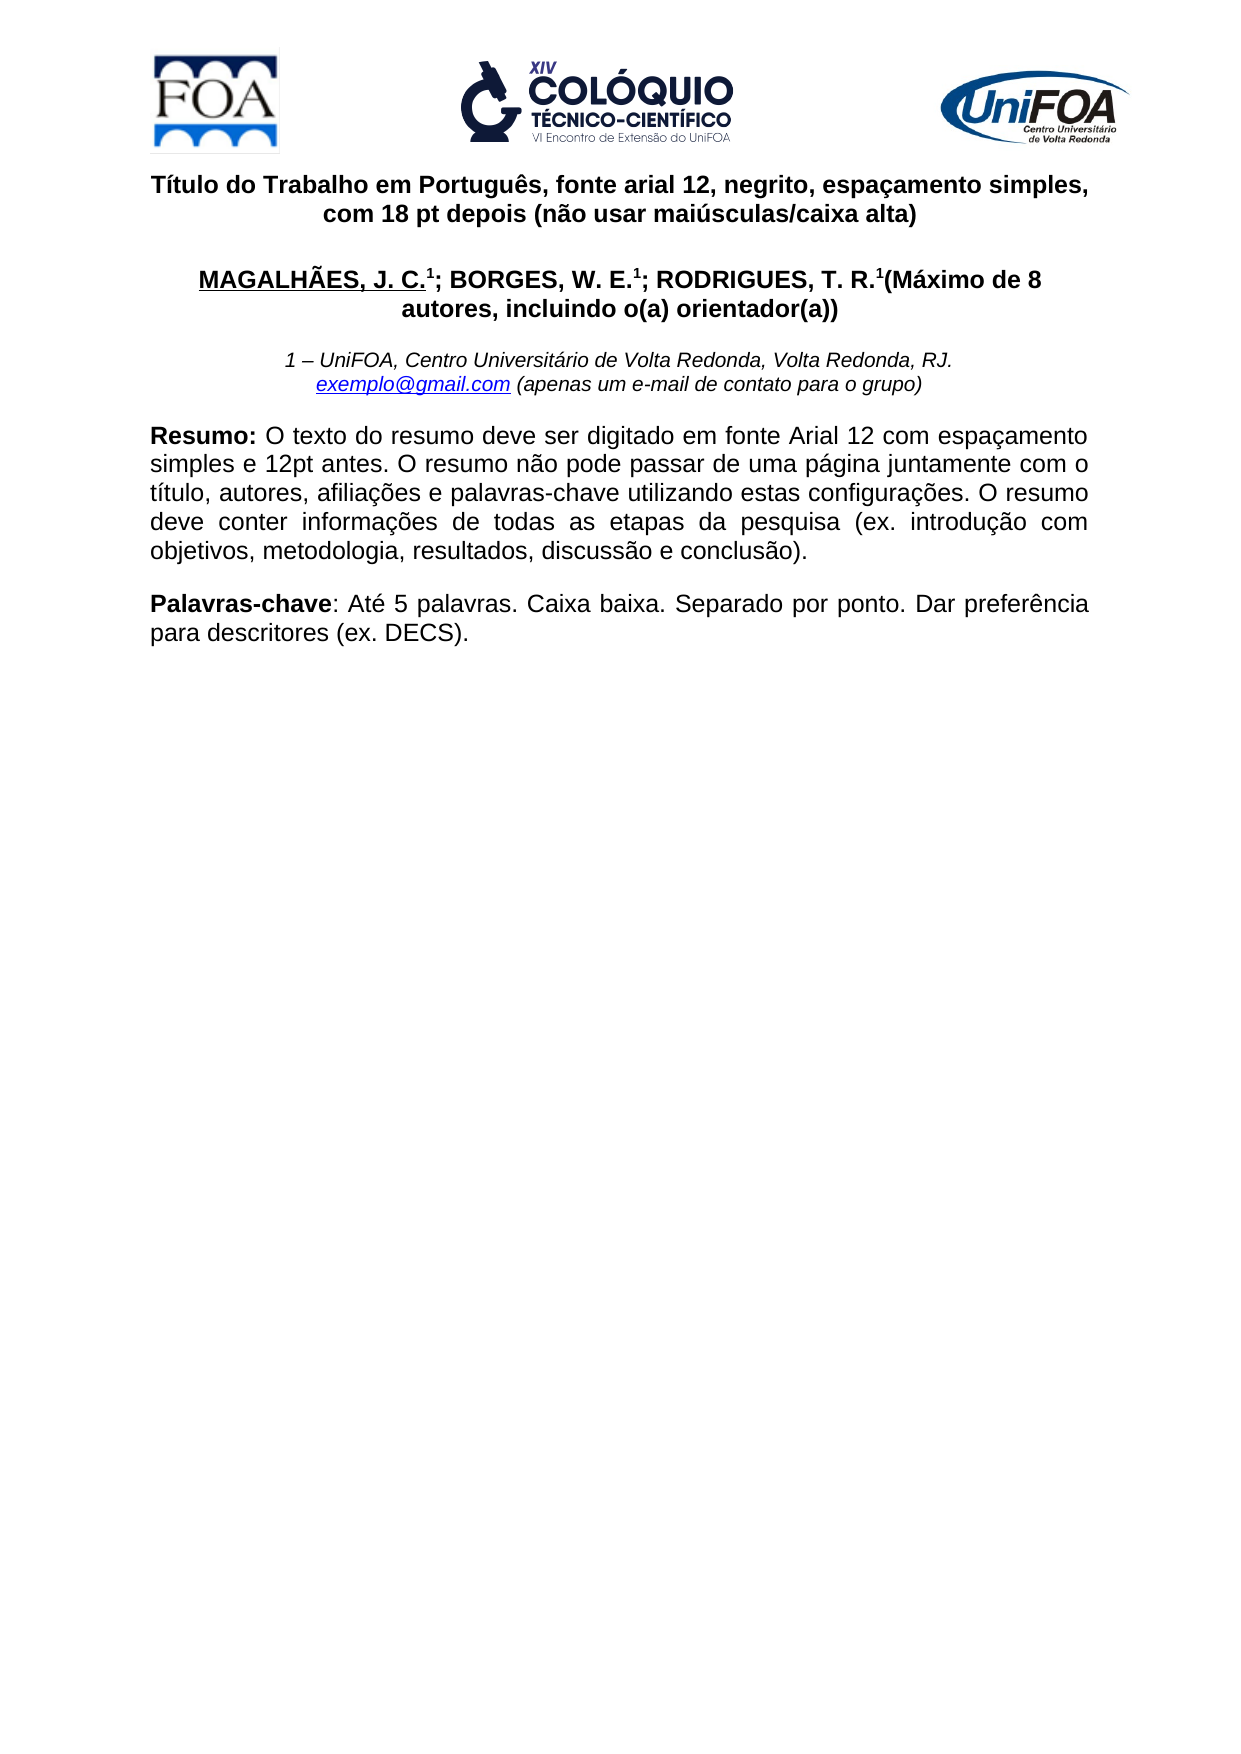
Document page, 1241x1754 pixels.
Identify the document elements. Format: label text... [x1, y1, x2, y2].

text Resumo: O texto do resumo deve ser digitado em fonte Arial 12 com espaçamento simples e 12pt antes. O resumo não pode passar de uma página juntamente com o título, autores, afiliações e palavras-chave utilizando estas configurações. O resumo deve conter informações de todas as etapas da pesquisa (ex. introdução com objetivos, metodologia, resultados, discussão e conclusão). [150, 421, 1090, 564]
picture [433, 48, 753, 154]
title Título do Trabalho em Português, fonte arial 12, negrito, espaçamento simples, com 18 pt depois (não usar maiúsculas/caixa alta) [150, 170, 1090, 228]
text Palavras-chave: Até 5 palavras. Caixa baixa. Separado por ponto. Dar preferência para descritores (ex. DECS). [150, 589, 1090, 647]
text 1 – UniFOA, Centro Universitário de Volta Redonda, Volta Redonda, RJ. [150, 348, 1090, 372]
text MAGALHÃES, J. C.1; BORGES, W. E.1; RODRIGUES, T. R.1(Máximo de 8 autores, incluindo o(a) orientador(a)) [150, 265, 1090, 323]
text exemplo@gmail.com (apenas um e-mail de contato para o grupo) [150, 372, 1090, 396]
